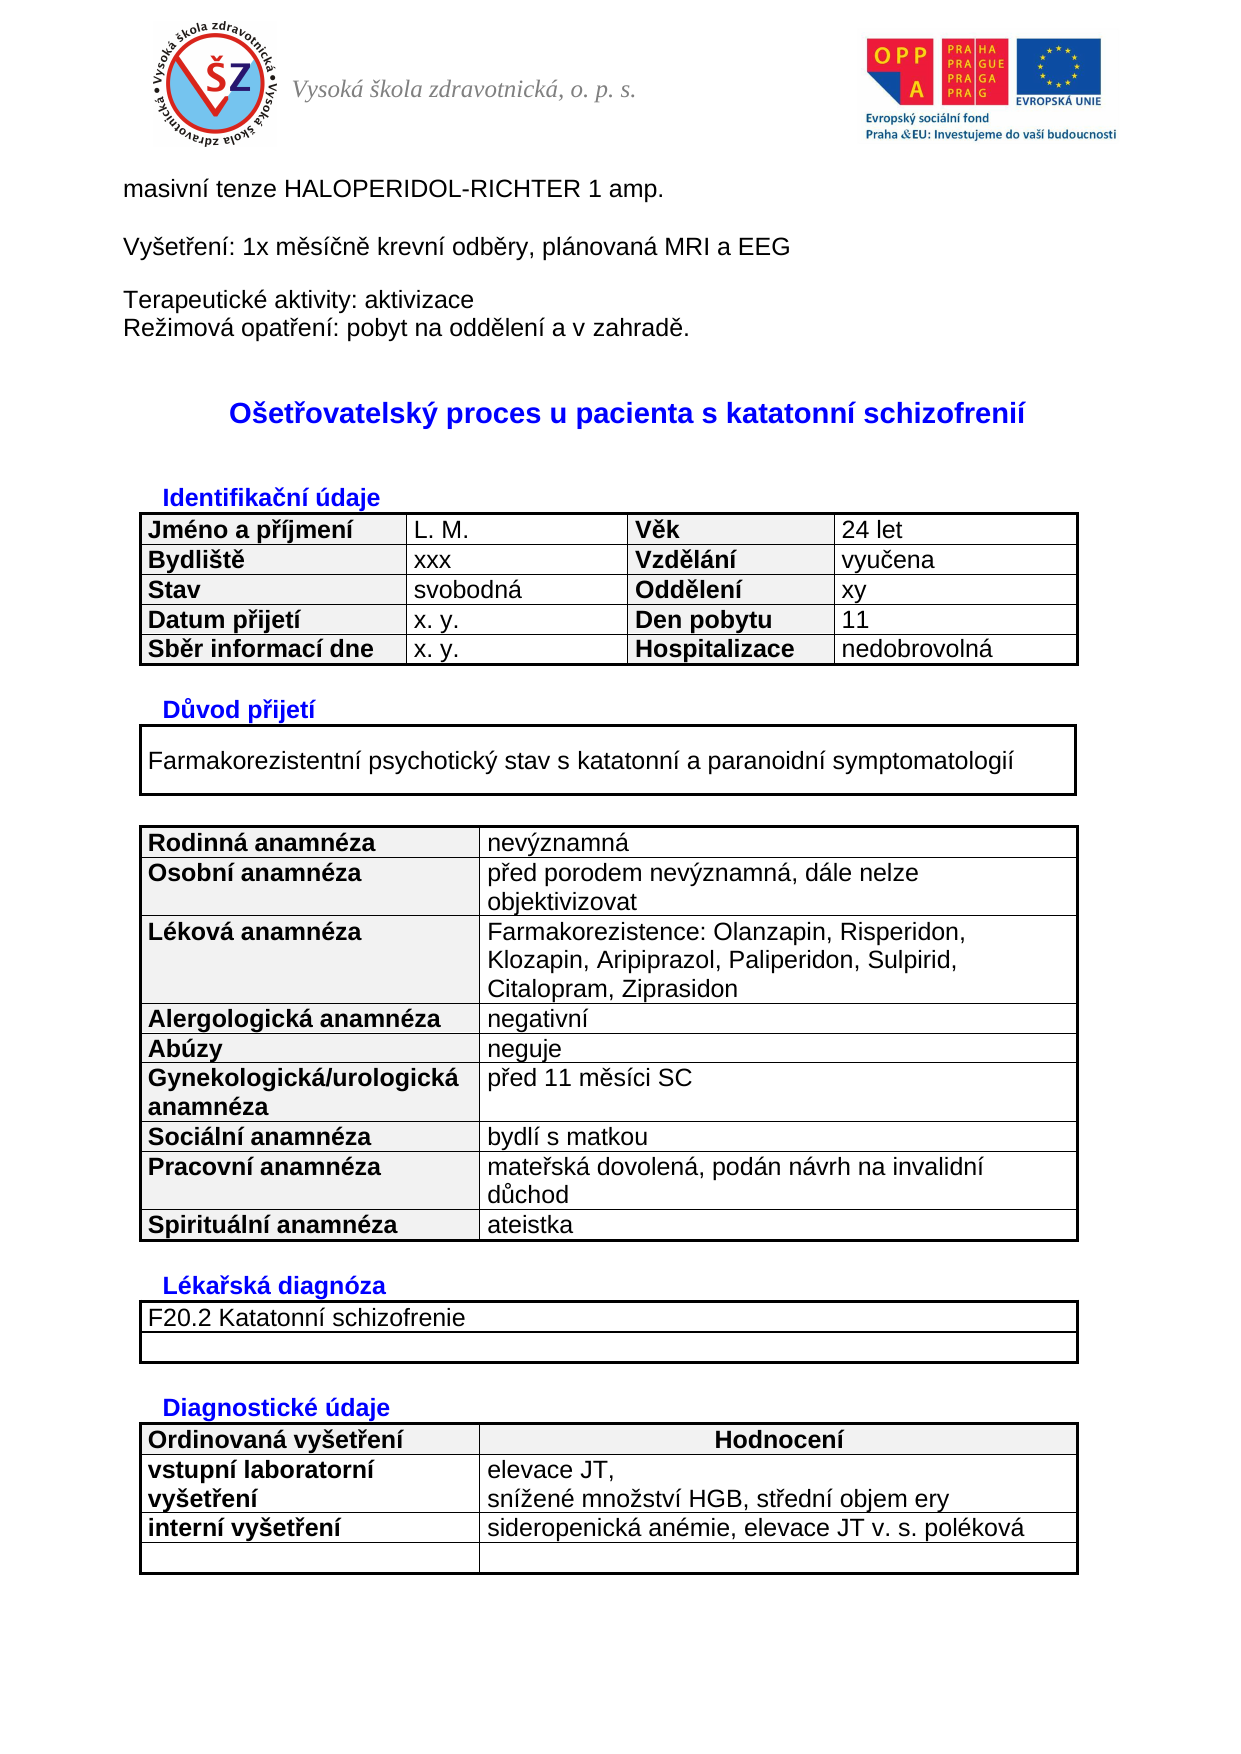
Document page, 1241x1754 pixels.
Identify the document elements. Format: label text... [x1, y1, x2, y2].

table_cell interní vyšetření [142, 1513, 479, 1542]
table_cell x. y. [407, 605, 627, 633]
table_cell Léková anamnéza [142, 916, 479, 1003]
table_cell [142, 1333, 1076, 1361]
table_cell elevace JT, snížené množství HGB, střední objem ery [480, 1455, 1076, 1512]
table_cell Vzdělání [628, 545, 834, 574]
table_cell [480, 1543, 1076, 1572]
text Terapeutické aktivity: aktivizace [123, 285, 1093, 313]
table_cell Alergologická anamnéza [142, 1004, 479, 1032]
table_cell vstupní laboratorní vyšetření [142, 1455, 479, 1512]
table_cell x. y. [407, 635, 627, 663]
table_cell mateřská dovolená, podán návrh na invalidní důchod [480, 1152, 1076, 1209]
subtitle Identifikační údaje [162, 483, 1093, 512]
table_cell vyučena [835, 545, 1076, 574]
table_header nevýznamná [480, 828, 1076, 857]
table_cell nedobrovolná [835, 635, 1076, 663]
table_cell xy [835, 575, 1076, 604]
table_header Rodinná anamnéza [142, 828, 479, 857]
table_header Jméno a příjmení [142, 515, 406, 544]
subtitle Diagnostické údaje [162, 1393, 1093, 1422]
table_cell Abúzy [142, 1034, 479, 1062]
table_cell Hospitalizace [628, 635, 834, 663]
table_cell xxx [407, 545, 627, 574]
subtitle Ošetřovatelský proces u pacienta s katatonní schizofrenií [162, 396, 1093, 429]
table_header Hodnocení [480, 1425, 1076, 1454]
picture [854, 25, 1122, 147]
table_cell Osobní anamnéza [142, 858, 479, 915]
table_cell Sběr informací dne [142, 635, 406, 663]
table_cell svobodná [407, 575, 627, 604]
table_header Farmakorezistentní psychotický stav s katatonní a paranoidní symptomatologií [142, 727, 1074, 793]
table_header F20.2 Katatonní schizofrenie [142, 1303, 1076, 1331]
table_cell Gynekologická/urologická anamnéza [142, 1063, 479, 1121]
table_cell 11 [835, 605, 1076, 633]
table_cell Farmakorezistence: Olanzapin, Risperidon, Klozapin, Aripiprazol, Paliperidon, Sulpirid, Citalopram, Ziprasidon [480, 916, 1076, 1003]
table_cell sideropenická anémie, elevace JT v. s. poléková [480, 1513, 1076, 1542]
table_cell neguje [480, 1034, 1076, 1062]
text Lékařská diagnóza [162, 1271, 1093, 1299]
table_cell negativní [480, 1004, 1076, 1032]
text Vyšetření: 1x měsíčně krevní odběry, plánovaná MRI a EEG [123, 232, 1093, 261]
table_cell ateistka [480, 1210, 1076, 1239]
table_header Ordinovaná vyšetření [142, 1425, 479, 1454]
text masivní tenze HALOPERIDOL-RICHTER 1 amp. [123, 174, 1093, 203]
table_cell [142, 1543, 479, 1572]
table_cell před 11 měsíci SC [480, 1063, 1076, 1121]
subtitle Důvod přijetí [162, 695, 1093, 724]
table_header L. M. [407, 515, 627, 544]
table_header 24 let [835, 515, 1076, 544]
table_cell Sociální anamnéza [142, 1122, 479, 1151]
table_cell Bydliště [142, 545, 406, 574]
table_cell před porodem nevýznamná, dále nelze objektivizovat [480, 858, 1076, 915]
table_cell Den pobytu [628, 605, 834, 633]
table_cell Spirituální anamnéza [142, 1210, 479, 1239]
picture [153, 21, 277, 147]
table_cell Oddělení [628, 575, 834, 604]
table_cell Stav [142, 575, 406, 604]
text Režimová opatření: pobyt na oddělení a v zahradě. [123, 313, 1093, 342]
table_cell Pracovní anamnéza [142, 1152, 479, 1209]
table_header Věk [628, 515, 834, 544]
table_cell Datum přijetí [142, 605, 406, 633]
table_cell bydlí s matkou [480, 1122, 1076, 1151]
